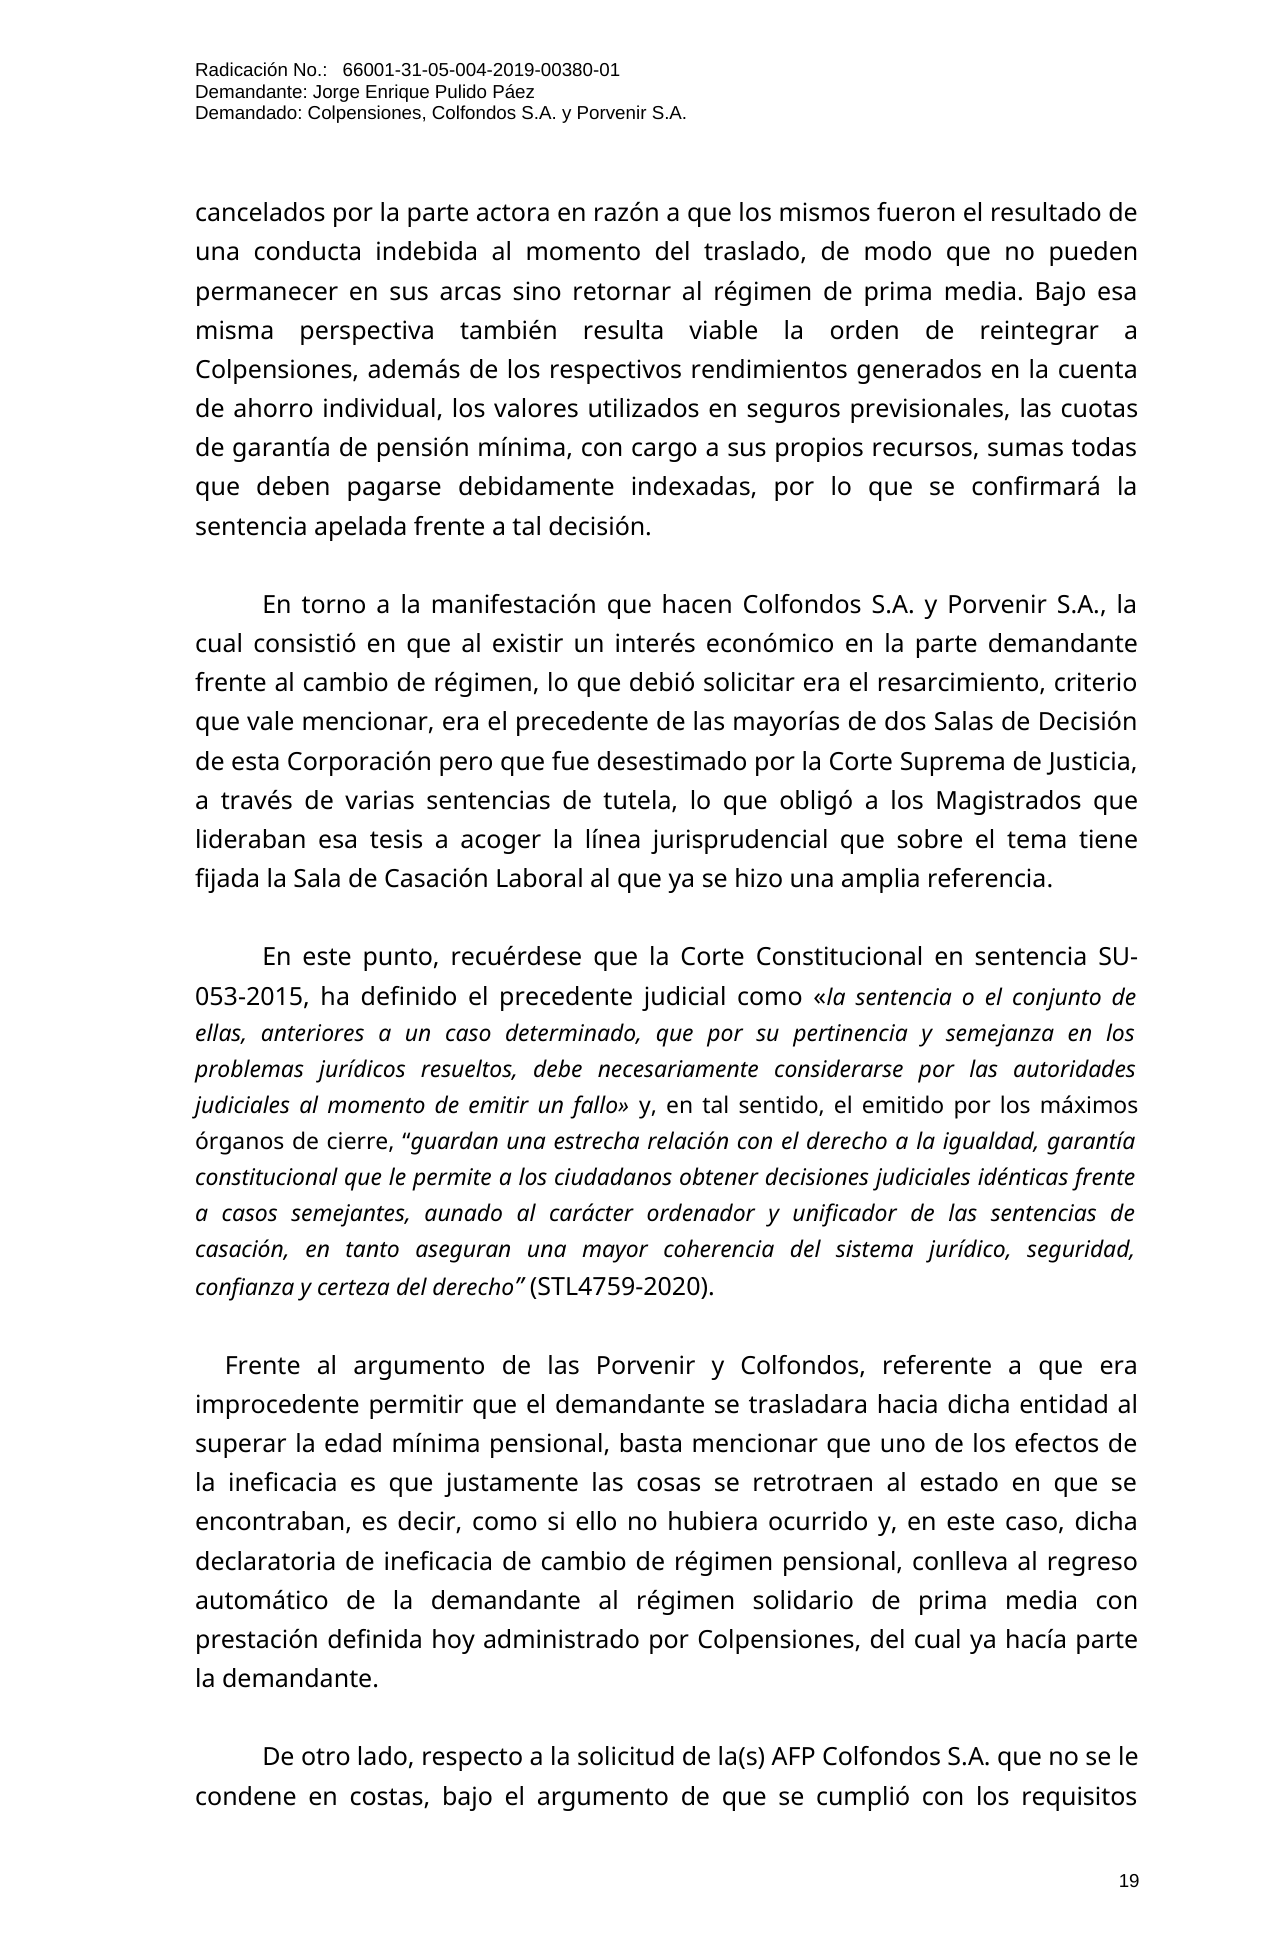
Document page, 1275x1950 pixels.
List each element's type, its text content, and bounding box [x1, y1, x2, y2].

text En este punto, recuérdese que la Corte Constitucional en sentencia SU-053-2015, ha definido el precedente judicial como «la sentencia o el conjunto de ellas, anteriores a un caso determinado, que por su pertinencia y semejanza en los problemas jurídicos resueltos, debe necesariamente considerarse por las autoridades judiciales al momento de emitir un fallo» y, en tal sentido, el emitido por los máximos órganos de cierre, “guardan una estrecha relación con el derecho a la igualdad, garantía constitucional que le permite a los ciudadanos obtener decisiones judiciales idénticas frente a casos semejantes, aunado al carácter ordenador y unificador de las sentencias de casación, en tanto aseguran una mayor coherencia del sistema jurídico, seguridad, confianza y certeza del derecho” (STL4759-2020). [195, 939, 1139, 1303]
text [195, 195, 1139, 542]
text En torno a la manifestación que hacen Colfondos S.A. y Porvenir S.A., la cual consistió en que al existir un interés económico en la parte demandante frente al cambio de régimen, lo que debió solicitar era el resarcimiento, criterio que vale mencionar, era el precedente de las mayorías de dos Salas de Decisión de esta Corporación pero que fue desestimado por la Corte Suprema de Justicia, a través de varias sentencias de tutela, lo que obligó a los Magistrados que lideraban esa tesis a acoger la línea jurisprudencial que sobre el tema tiene fijada la Sala de Casación Laboral al que ya se hizo una amplia referencia. [195, 587, 1139, 895]
text Frente al argumento de las Porvenir y Colfondos, referente a que era improcedente permitir que el demandante se trasladara hacia dicha entidad al superar la edad mínima pensional, basta mencionar que uno de los efectos de la ineficacia es que justamente las cosas se retrotraen al estado en que se encontraban, es decir, como si ello no hubiera ocurrido y, en este caso, dicha declaratoria de ineficacia de cambio de régimen pensional, conlleva al regreso automático de la demandante al régimen solidario de prima media con prestación definida hoy administrado por Colpensiones, del cual ya hacía parte la demandante. [195, 1347, 1139, 1695]
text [195, 1739, 1139, 1812]
